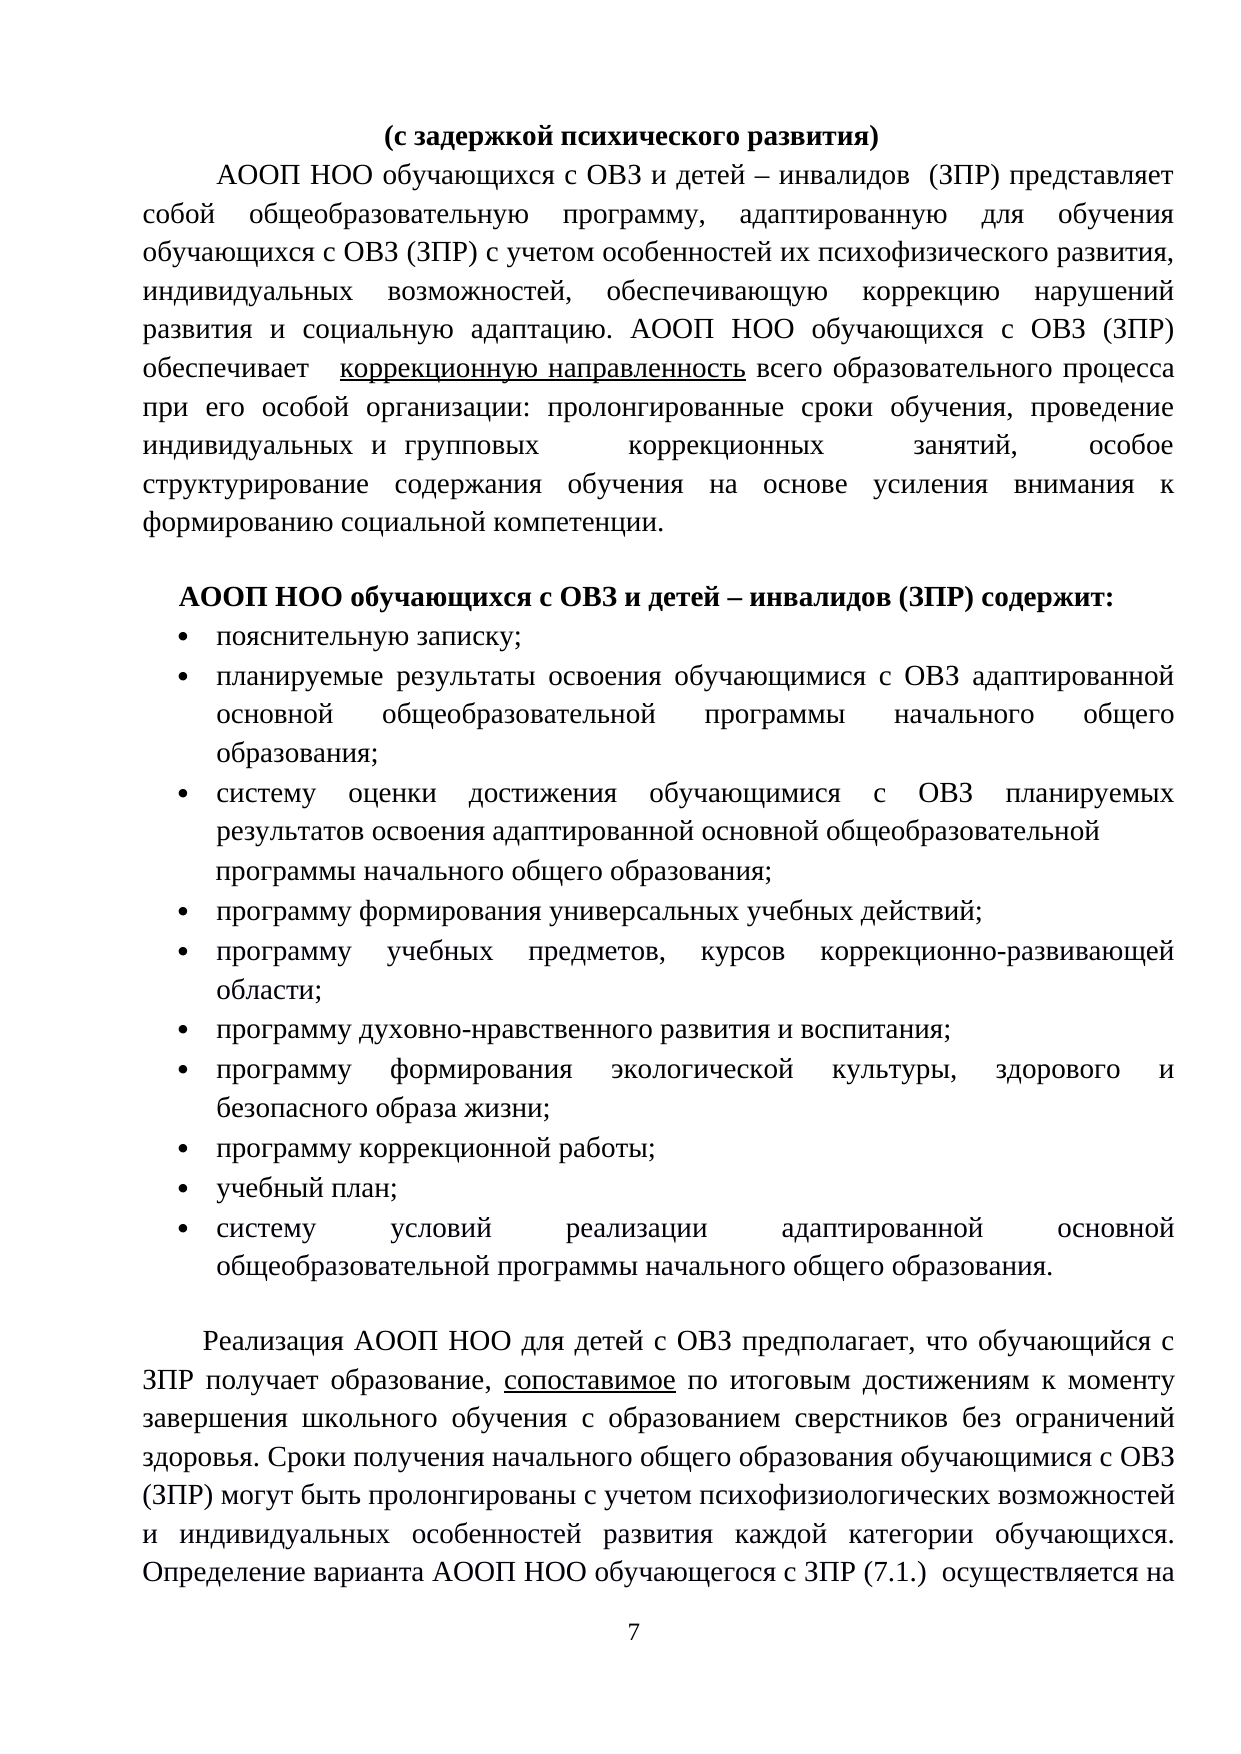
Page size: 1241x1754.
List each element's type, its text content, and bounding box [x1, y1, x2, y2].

list программу формирования универсальных учебных действий; [178, 893, 1175, 927]
list программу формирования экологической культуры, здорового и безопасного образа жизни; [178, 1051, 1175, 1123]
list систему условий реализации адаптированной основной общеобразовательной программы начального общего образования. [178, 1210, 1175, 1282]
list учебный план; [178, 1170, 1175, 1203]
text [141, 1323, 1176, 1588]
list программу коррекционной работы; [178, 1130, 1175, 1163]
list пояснительную записку; [178, 618, 1175, 652]
list систему оценки достижения обучающимися с ОВЗ планируемых результатов освоения адаптированной основной общеобразовательной [178, 775, 1175, 847]
text АООП НОО обучающихся с ОВЗ и детей – инвалидов (ЗПР) содержит: [178, 579, 1181, 613]
text АООП НОО обучающихся с ОВЗ и детей – инвалидов (ЗПР) представляет собой общеобразовательную программу, адаптированную для обучения обучающихся с ОВЗ (ЗПР) с учетом особенностей их психофизического развития, индивидуальных возможностей, обеспечивающую коррекцию нарушений развития и социальную адаптацию. АООП НОО обучающихся с ОВЗ (ЗПР) обеспечивает коррекционную направленность всего образовательного процесса при его особой организации: пролонгированные сроки обучения, проведение индивидуальных и групповых коррекционных занятий, особое структурирование содержания обучения на основе усиления внимания к формированию социальной компетенции. [142, 157, 1175, 538]
list программу учебных предметов, курсов коррекционно-развивающей области; [178, 933, 1175, 1005]
text программы начального общего образования; [142, 853, 1175, 887]
list планируемые результаты освоения обучающимися с ОВЗ адаптированной основной общеобразовательной программы начального общего образования; [178, 658, 1175, 769]
subtitle (с задержкой психического развития) [103, 118, 1160, 152]
list программу духовно-нравственного развития и воспитания; [178, 1012, 1175, 1045]
